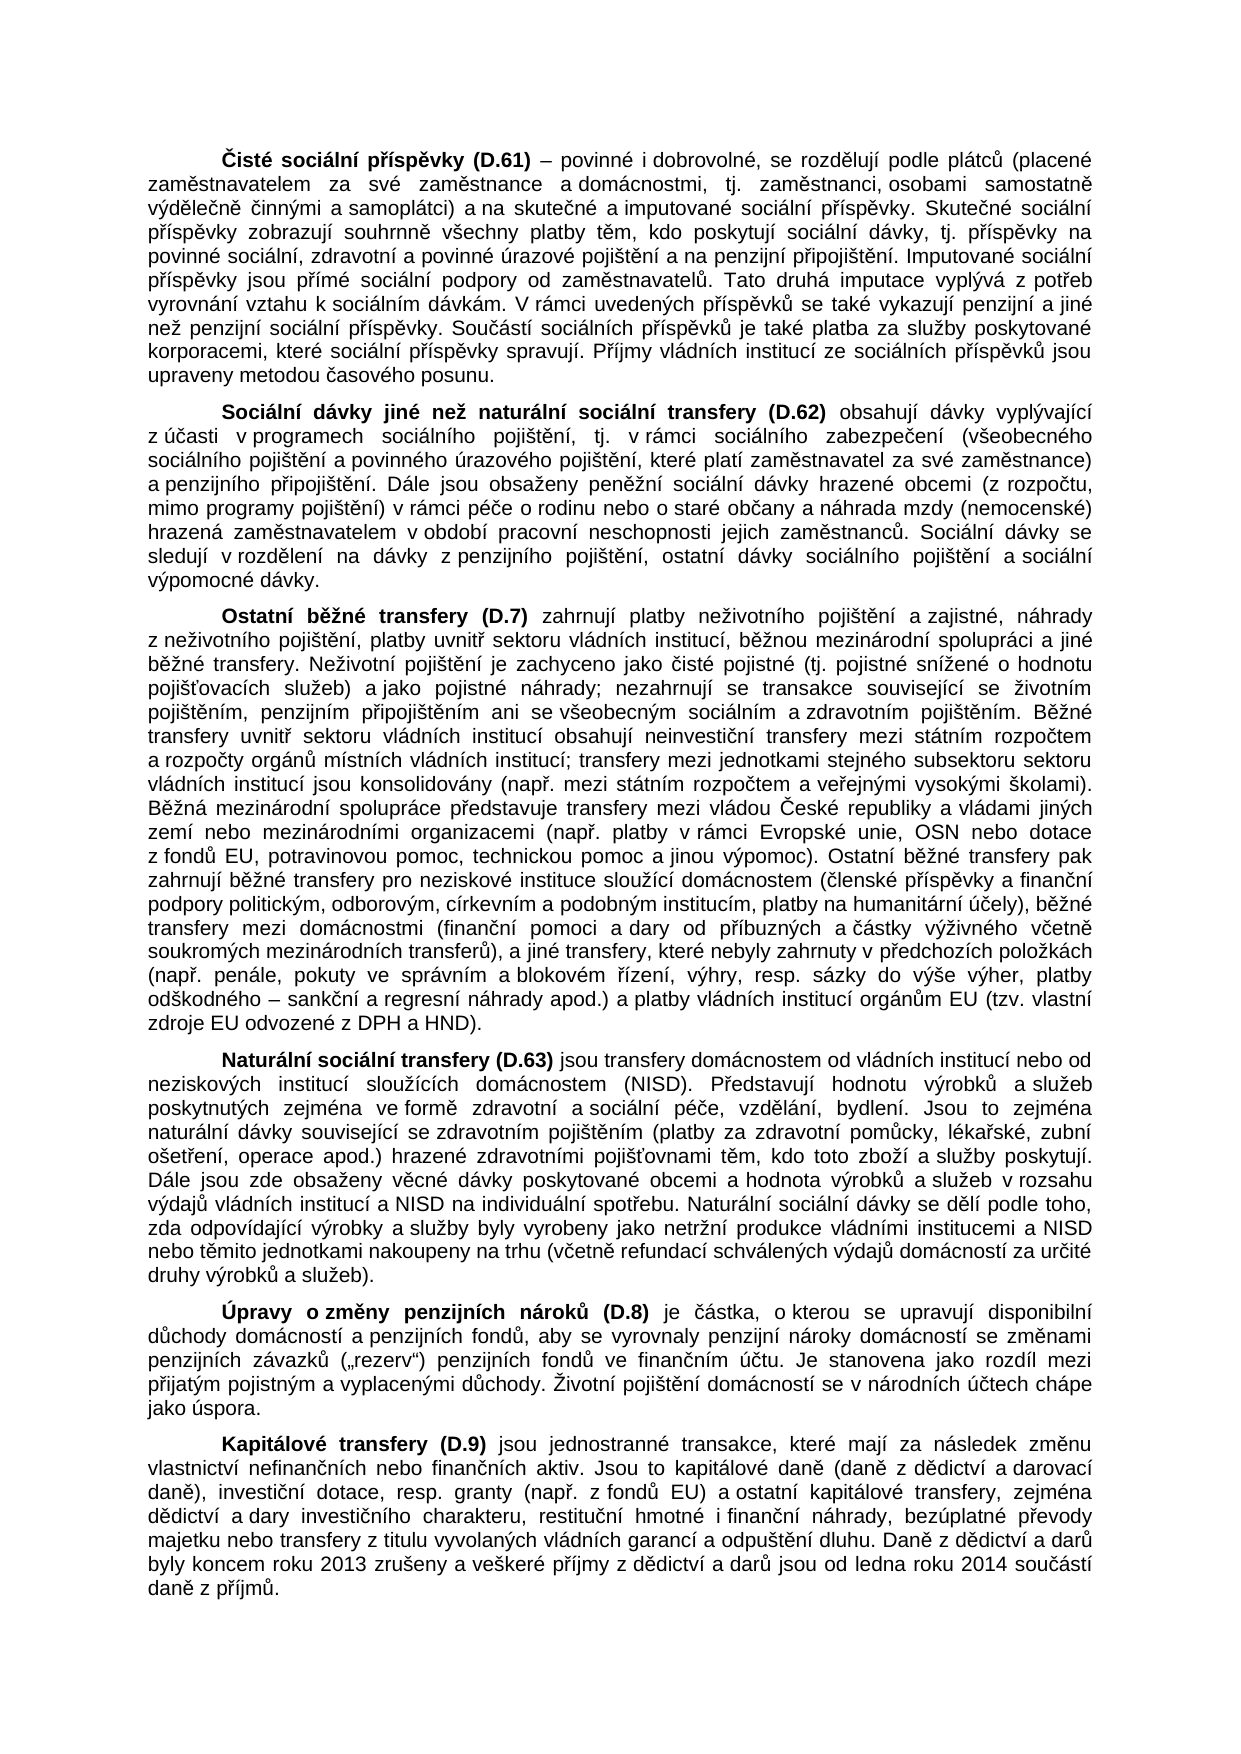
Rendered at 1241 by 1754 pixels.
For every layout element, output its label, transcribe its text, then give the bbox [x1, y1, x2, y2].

text Ostatní běžné transfery (D.7) zahrnují platby neživotního pojištění a zajistné, náhrady z neživotního pojištění, platby uvnitř sektoru vládních institucí, běžnou mezinárodní spolupráci a jiné běžné transfery. Neživotní pojištění je zachyceno jako čisté pojistné (tj. pojistné snížené o hodnotu pojišťovacích služeb) a jako pojistné náhrady; nezahrnují se transakce související se životním pojištěním, penzijním připojištěním ani se všeobecným sociálním a zdravotním pojištěním. Běžné transfery uvnitř sektoru vládních institucí obsahují neinvestiční transfery mezi státním rozpočtem a rozpočty orgánů místních vládních institucí; transfery mezi jednotkami stejného subsektoru sektoru vládních institucí jsou konsolidovány (např. mezi státním rozpočtem a veřejnými vysokými školami). Běžná mezinárodní spolupráce představuje transfery mezi vládou České republiky a vládami jiných zemí nebo mezinárodními organizacemi (např. platby v rámci Evropské unie, OSN nebo dotace z fondů EU, potravinovou pomoc, technickou pomoc a jinou výpomoc). Ostatní běžné transfery pak zahrnují běžné transfery pro neziskové instituce sloužící domácnostem (členské příspěvky a finanční podpory politickým, odborovým, církevním a podobným institucím, platby na humanitární účely), běžné transfery mezi domácnostmi (finanční pomoci a dary od příbuzných a částky výživného včetně soukromých mezinárodních transferů), a jiné transfery, které nebyly zahrnuty v předchozích položkách (např. penále, pokuty ve správním a blokovém řízení, výhry, resp. sázky do výše výher, platby odškodného – sankční a regresní náhrady apod.) a platby vládních institucí orgánům EU (tzv. vlastní zdroje EU odvozené z DPH a HND). [148, 604, 1093, 1035]
text Sociální dávky jiné než naturální sociální transfery (D.62) obsahují dávky vyplývající z účasti v programech sociálního pojištění, tj. v rámci sociálního zabezpečení (všeobecného sociálního pojištění a povinného úrazového pojištění, které platí zaměstnavatel za své zaměstnance) a penzijního připojištění. Dále jsou obsaženy peněžní sociální dávky hrazené obcemi (z rozpočtu, mimo programy pojištění) v rámci péče o rodinu nebo o staré občany a náhrada mzdy (nemocenské) hrazená zaměstnavatelem v období pracovní neschopnosti jejich zaměstnanců. Sociální dávky se sledují v rozdělení na dávky z penzijního pojištění, ostatní dávky sociálního pojištění a sociální výpomocné dávky. [148, 400, 1093, 591]
text Naturální sociální transfery (D.63) jsou transfery domácnostem od vládních institucí nebo od neziskových institucí sloužících domácnostem (NISD). Představují hodnotu výrobků a služeb poskytnutých zejména ve formě zdravotní a sociální péče, vzdělání, bydlení. Jsou to zejména naturální dávky související se zdravotním pojištěním (platby za zdravotní pomůcky, lékařské, zubní ošetření, operace apod.) hrazené zdravotními pojišťovnami těm, kdo toto zboží a služby poskytují. Dále jsou zde obsaženy věcné dávky poskytované obcemi a hodnota výrobků a služeb v rozsahu výdajů vládních institucí a NISD na individuální spotřebu. Naturální sociální dávky se dělí podle toho, zda odpovídající výrobky a služby byly vyrobeny jako netržní produkce vládními institucemi a NISD nebo těmito jednotkami nakoupeny na trhu (včetně refundací schválených výdajů domácností za určité druhy výrobků a služeb). [148, 1048, 1093, 1287]
text Kapitálové transfery (D.9) jsou jednostranné transakce, které mají za následek změnu vlastnictví nefinančních nebo finančních aktiv. Jsou to kapitálové daně (daně z dědictví a darovací daně), investiční dotace, resp. granty (např. z fondů EU) a ostatní kapitálové transfery, zejména dědictví a dary investičního charakteru, restituční hmotné i finanční náhrady, bezúplatné převody majetku nebo transfery z titulu vyvolaných vládních garancí a odpuštění dluhu. Daně z dědictví a darů byly koncem roku 2013 zrušeny a veškeré příjmy z dědictví a darů jsou od ledna roku 2014 součástí daně z příjmů. [148, 1432, 1093, 1600]
text Úpravy o změny penzijních nároků (D.8) je částka, o kterou se upravují disponibilní důchody domácností a penzijních fondů, aby se vyrovnaly penzijní nároky domácností se změnami penzijních závazků („rezerv“) penzijních fondů ve finančním účtu. Je stanovena jako rozdíl mezi přijatým pojistným a vyplacenými důchody. Životní pojištění domácností se v národních účtech chápe jako úspora. [148, 1300, 1093, 1419]
text Čisté sociální příspěvky (D.61) – povinné i dobrovolné, se rozdělují podle plátců (placené zaměstnavatelem za své zaměstnance a domácnostmi, tj. zaměstnanci, osobami samostatně výdělečně činnými a samoplátci) a na skutečné a imputované sociální příspěvky. Skutečné sociální příspěvky zobrazují souhrnně všechny platby těm, kdo poskytují sociální dávky, tj. příspěvky na povinné sociální, zdravotní a povinné úrazové pojištění a na penzijní připojištění. Imputované sociální příspěvky jsou přímé sociální podpory od zaměstnavatelů. Tato druhá imputace vyplývá z potřeb vyrovnání vztahu k sociálním dávkám. V rámci uvedených příspěvků se také vykazují penzijní a jiné než penzijní sociální příspěvky. Součástí sociálních příspěvků je také platba za služby poskytované korporacemi, které sociální příspěvky spravují. Příjmy vládních institucí ze sociálních příspěvků jsou upraveny metodou časového posunu. [148, 148, 1093, 387]
